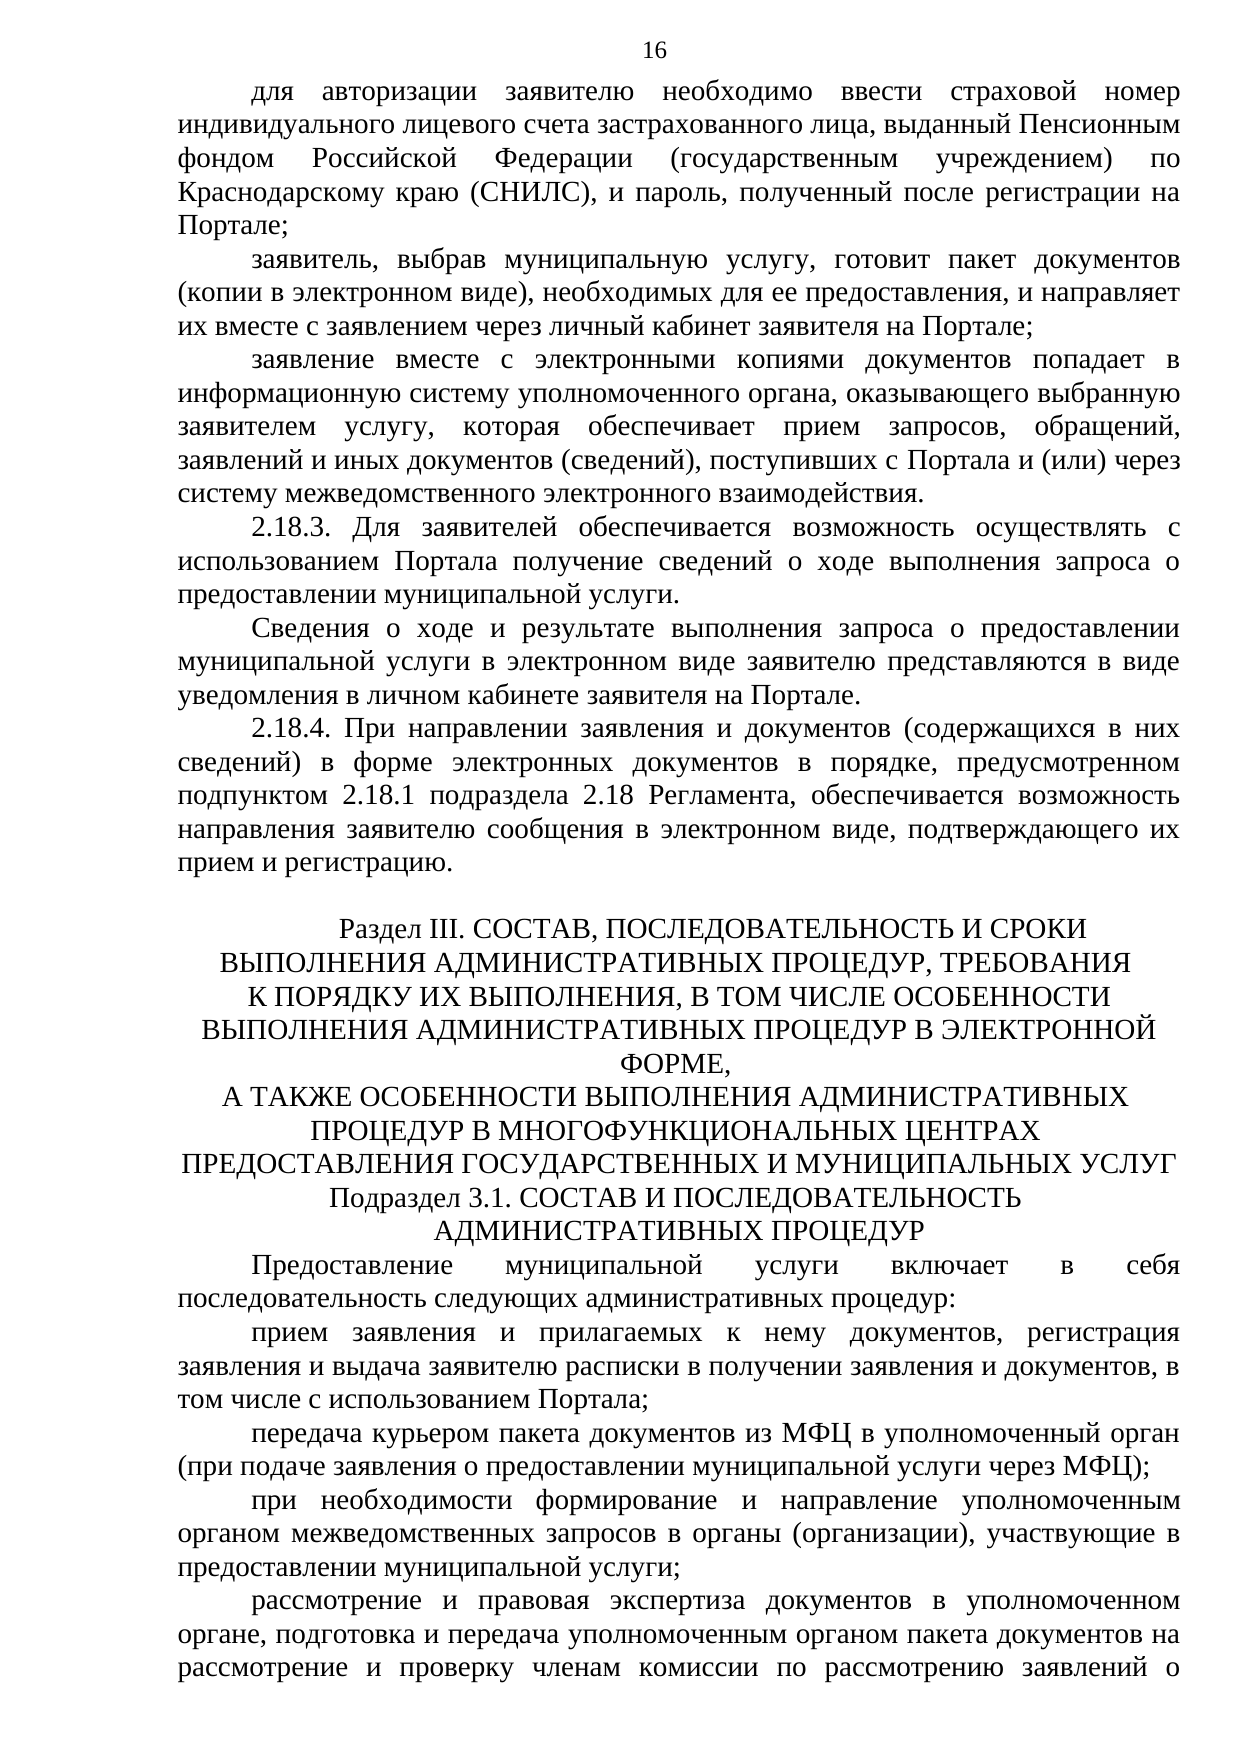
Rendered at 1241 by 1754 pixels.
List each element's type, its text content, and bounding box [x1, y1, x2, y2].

text Предоставление муниципальной услуги включает в себя последовательность следующих административных процедур: [177, 1247, 1181, 1314]
text при необходимости формирование и направление уполномоченным органом межведомственных запросов в органы (организации), участвующие в предоставлении муниципальной услуги; [177, 1482, 1181, 1582]
text для авторизации заявителю необходимо ввести страховой номер индивидуального лицевого счета застрахованного лица, выданный Пенсионным фондом Российской Федерации (государственным учреждением) по Краснодарскому краю (СНИЛС), и пароль, полученный после регистрации на Портале; [177, 73, 1181, 241]
text Подраздел 3.1. СОСТАВ И ПОСЛЕДОВАТЕЛЬНОСТЬ АДМИНИСТРАТИВНЫХ ПРОЦЕДУР [177, 1180, 1181, 1247]
text Сведения о ходе и результате выполнения запроса о предоставлении муниципальной услуги в электронном виде заявителю представляются в виде уведомления в личном кабинете заявителя на Портале. [177, 610, 1181, 710]
text 2.18.3. Для заявителей обеспечивается возможность осуществлять с использованием Портала получение сведений о ходе выполнения запроса о предоставлении муниципальной услуги. [177, 509, 1181, 610]
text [177, 1582, 1181, 1683]
text заявление вместе с электронными копиями документов попадает в информационную систему уполномоченного органа, оказывающего выбранную заявителем услугу, которая обеспечивает прием запросов, обращений, заявлений и иных документов (сведений), поступивших с Портала и (или) через систему межведомственного электронного взаимодействия. [177, 341, 1181, 509]
text передача курьером пакета документов из МФЦ в уполномоченный орган (при подаче заявления о предоставлении муниципальной услуги через МФЦ); [177, 1415, 1181, 1482]
text Раздел III. СОСТАВ, ПОСЛЕДОВАТЕЛЬНОСТЬ И СРОКИ ВЫПОЛНЕНИЯ АДМИНИСТРАТИВНЫХ ПРОЦЕДУР, ТРЕБОВАНИЯ К ПОРЯДКУ ИХ ВЫПОЛНЕНИЯ, В ТОМ ЧИСЛЕ ОСОБЕННОСТИ ВЫПОЛНЕНИЯ АДМИНИСТРАТИВНЫХ ПРОЦЕДУР В ЭЛЕКТРОННОЙ ФОРМЕ, А ТАКЖЕ ОСОБЕННОСТИ ВЫПОЛНЕНИЯ АДМИНИСТРАТИВНЫХ ПРОЦЕДУР В МНОГОФУНКЦИОНАЛЬНЫХ ЦЕНТРАХ ПРЕДОСТАВЛЕНИЯ ГОСУДАРСТВЕННЫХ И МУНИЦИПАЛЬНЫХ УСЛУГ [177, 912, 1181, 1180]
text прием заявления и прилагаемых к нему документов, регистрация заявления и выдача заявителю расписки в получении заявления и документов, в том числе с использованием Портала; [177, 1314, 1181, 1415]
text 2.18.4. При направлении заявления и документов (содержащихся в них сведений) в форме электронных документов в порядке, предусмотренном подпунктом 2.18.1 подраздела 2.18 Регламента, обеспечивается возможность направления заявителю сообщения в электронном виде, подтверждающего их прием и регистрацию. [177, 710, 1181, 878]
text заявитель, выбрав муниципальную услугу, готовит пакет документов (копии в электронном виде), необходимых для ее предоставления, и направляет их вместе с заявлением через личный кабинет заявителя на Портале; [177, 241, 1181, 341]
